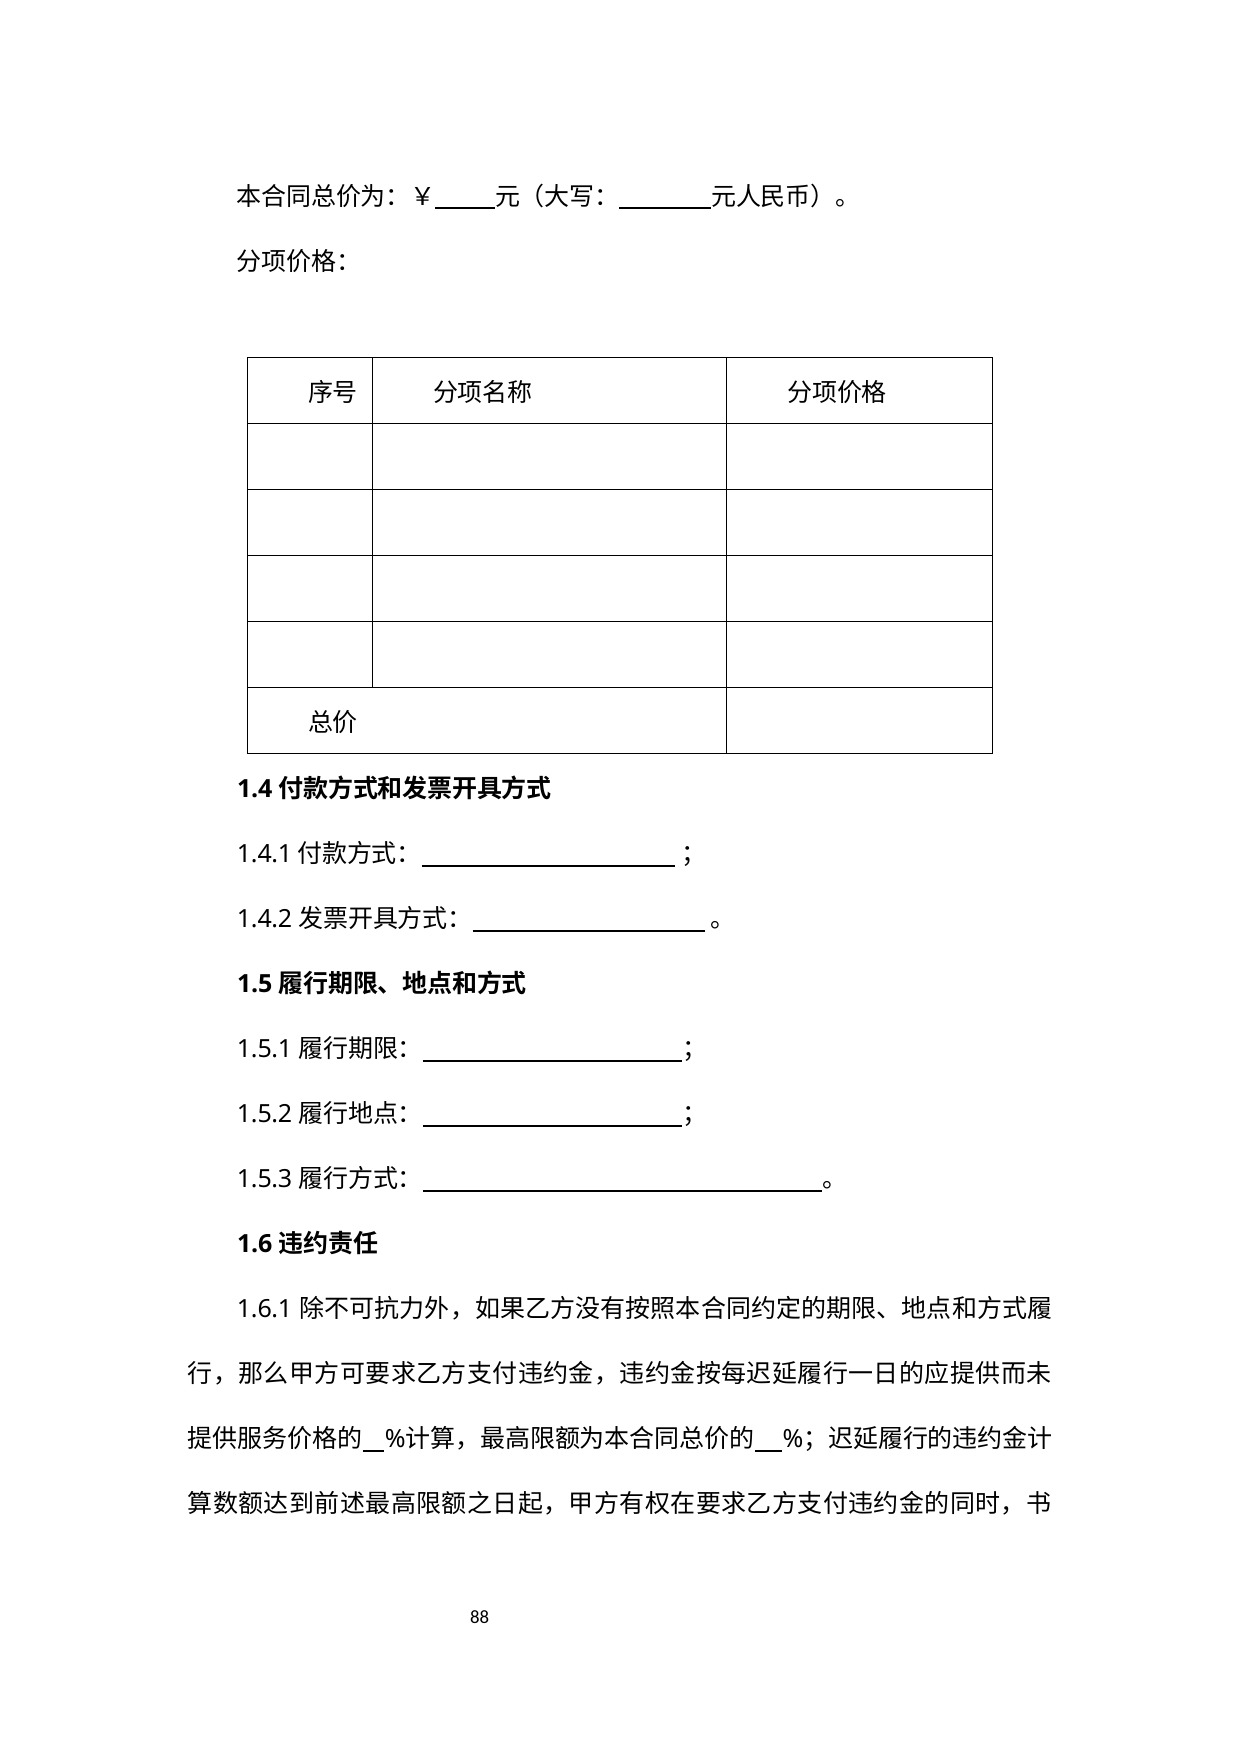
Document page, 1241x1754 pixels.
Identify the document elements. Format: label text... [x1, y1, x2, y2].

table_cell [248, 490, 372, 555]
text 1.6 违约责任 [187, 1209, 1053, 1274]
table_cell [727, 622, 992, 687]
table_header 序号 [248, 358, 372, 423]
text 1.5 履行期限、地点和方式 [187, 949, 1053, 1014]
table_cell [727, 490, 992, 555]
table_cell [373, 622, 726, 687]
table_cell [248, 622, 372, 687]
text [187, 1274, 1053, 1534]
table_header 分项价格 [727, 358, 992, 423]
text 1.5.2 履行地点： ； [187, 1079, 1053, 1144]
table_cell 总价 [248, 688, 726, 753]
table_cell [373, 490, 726, 555]
text 1.4.1付款方式： ； [187, 819, 1053, 884]
table_cell [373, 424, 726, 489]
text 本合同总价为：￥ 元（大写： 元人民币）。 [187, 162, 1053, 227]
text 1.5.3 履行方式： 。 [187, 1144, 1053, 1209]
text 1.4.2 发票开具方式： 。 [187, 884, 1053, 949]
text 1.5.1 履行期限： ； [187, 1014, 1053, 1079]
table_cell [727, 556, 992, 621]
table_cell [727, 688, 992, 753]
table_header 分项名称 [373, 358, 726, 423]
table_cell [373, 556, 726, 621]
table_cell [248, 424, 372, 489]
table_cell [727, 424, 992, 489]
table_cell [248, 556, 372, 621]
text 分项价格： [187, 227, 1053, 292]
text 1.4 付款方式和发票开具方式 [187, 754, 1053, 819]
